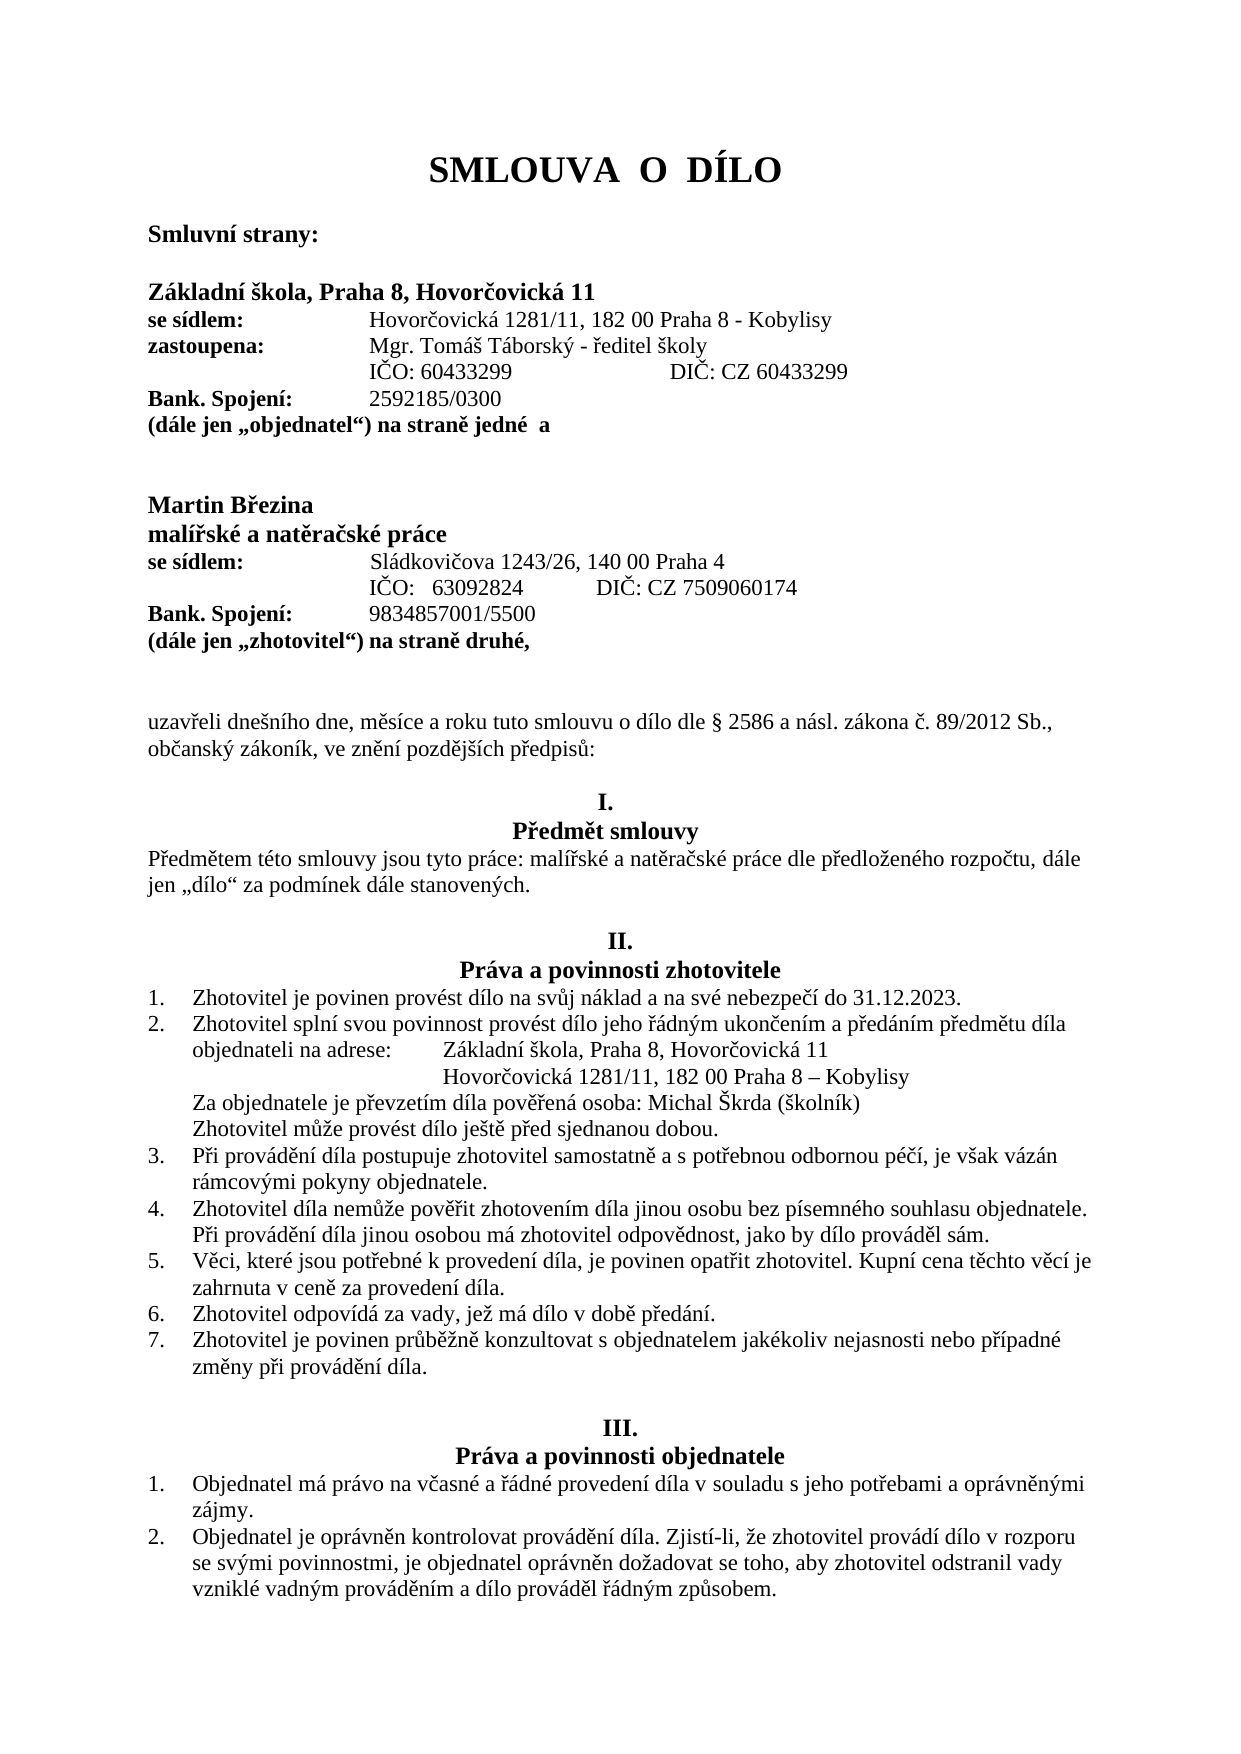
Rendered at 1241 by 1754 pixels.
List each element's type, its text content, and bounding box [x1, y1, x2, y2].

text Předmětem této smlouvy jsou tyto práce: malířské a natěračské práce dle předloženého rozpočtu, dále jen „dílo“ za podmínek dále stanovených. [148, 845, 1093, 897]
list Při provádění díla postupuje zhotovitel samostatně a s potřebnou odbornou péčí, je však vázán rámcovými pokyny objednatele. [148, 1142, 1093, 1194]
list Zhotovitel díla nemůže pověřit zhotovením díla jinou osobu bez písemného souhlasu objednatele. Při provádění díla jinou osobou má zhotovitel odpovědnost, jako by dílo prováděl sám. [148, 1194, 1093, 1247]
list Objednatel má právo na včasné a řádné provedení díla v souladu s jeho potřebami a oprávněnými zájmy. [148, 1470, 1093, 1523]
list Zhotovitel splní svou povinnost provést dílo jeho řádným ukončením a předáním předmětu díla objednateli na adrese: Základní škola, Praha 8, Hovorčovická 11 Hovorčovická 1281/11, 182 00 Praha 8 – Kobylisy Za objednatele je převzetím díla pověřená osoba: Michal Škrda (školník) Zhotovitel může provést dílo ještě před sjednanou dobou. [148, 1010, 1093, 1142]
text I. [148, 787, 1063, 816]
list Věci, které jsou potřebné k provedení díla, je povinen opatřit zhotovitel. Kupní cena těchto věcí je zahrnuta v ceně za provedení díla. [148, 1247, 1093, 1300]
text uzavřeli dnešního dne, měsíce a roku tuto smlouvu o dílo dle § 2586 a násl. zákona č. 89/2012 Sb., občanský zákoník, ve znění pozdějších předpisů: [148, 682, 1063, 761]
text Smluvní strany: [148, 219, 1063, 248]
text Bank. Spojení: 9834857001/5500 (dále jen „zhotovitel“) na straně druhé, [148, 600, 1063, 682]
list Zhotovitel je povinen průběžně konzultovat s objednatelem jakékoliv nejasnosti nebo případné změny při provádění díla. [148, 1326, 1093, 1413]
text Práva a povinnosti objednatele [148, 1441, 1093, 1470]
text II. [148, 926, 1093, 955]
list Zhotovitel odpovídá za vady, jež má dílo v době předání. [148, 1300, 1093, 1326]
text Předmět smlouvy [148, 816, 1063, 845]
text Práva a povinnosti zhotovitele [148, 955, 1093, 984]
text III. [148, 1413, 1093, 1441]
list Zhotovitel je povinen provést dílo na svůj náklad a na své nebezpečí do 31.12.2023. [148, 984, 1093, 1010]
title SMLOUVA O DÍLO [148, 148, 1063, 191]
list Objednatel je oprávněn kontrolovat provádění díla. Zjistí-li, že zhotovitel provádí dílo v rozporu se svými povinnostmi, je objednatel oprávněn dožadovat se toho, aby zhotovitel odstranil vady vzniklé vadným prováděním a dílo prováděl řádným způsobem. [148, 1523, 1093, 1602]
text Základní škola, Praha 8, Hovorčovická 11 se sídlem: Hovorčovická 1281/11, 182 00 Praha 8 - Kobylisy zastoupena: Mgr. Tomáš Táborský - ředitel školy IČO: 60433299 DIČ: CZ 60433299 Bank. Spojení: 2592185/0300 (dále jen „objednatel“) na straně jedné a Martin Březina malířské a natěračské práce se sídlem: Sládkovičova 1243/26, 140 00 Praha 4 IČO: 63092824 DIČ: CZ 7509060174 [148, 277, 1063, 600]
